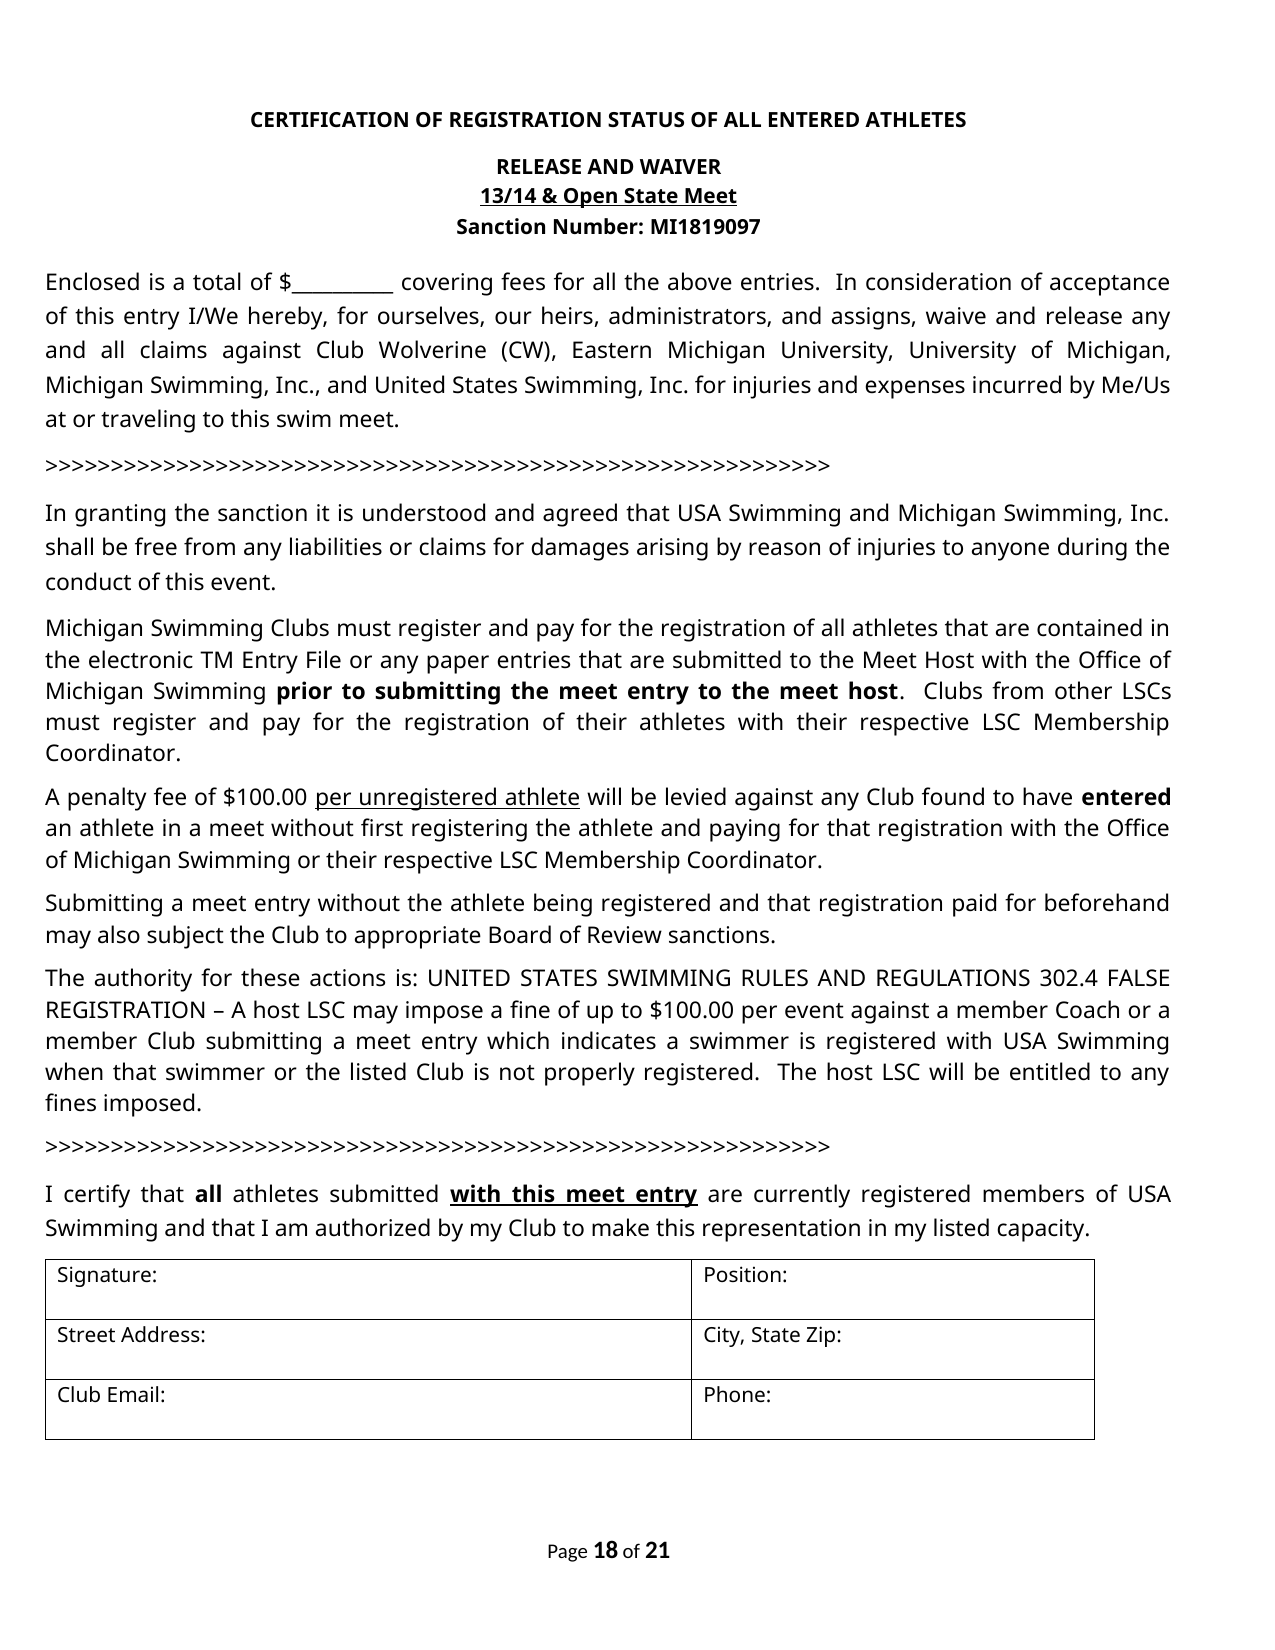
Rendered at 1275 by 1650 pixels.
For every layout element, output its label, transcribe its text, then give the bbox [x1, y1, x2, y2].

text The authority for these actions is: UNITED STATES SWIMMING RULES REGULATIONS 302.4 FALSE REGISTRATION – A host LSC may impose a fine of up to $100.00 per event against a member Coach or a member Club submitting a meet entry which indicates a swimmer is registered with USA Swimming when that swimmer or the listed Club is not properly registered. The host LSC will be entitled to any fines imposed. [45, 962, 1172, 1118]
text 13/14 & Open State Meet [45, 181, 1172, 209]
text >>>>>>>>>>>>>>>>>>>>>>>>>>>>>>>>>>>>>>>>>>>>>>>>>>>>>>>>>>>> [45, 1131, 1172, 1162]
table_cell Street Address: [46, 1320, 691, 1379]
table_cell Club Email: [46, 1380, 691, 1439]
table_cell Phone: [692, 1380, 1094, 1439]
text I certify that all athletes submitted with this meet entry are currently registered members of USA Swimming and that I am authorized by my Club to make this representation in my listed capacity. [45, 1178, 1172, 1243]
text A penalty fee of $100.00 per unregistered athlete will be levied against any Club found to have entered an athlete in a meet without first registering the athlete and paying for that registration with the Office of Michigan Swimming or their respective LSC Membership Coordinator. [45, 781, 1172, 875]
text Sanction Number: MI1819097 [45, 212, 1172, 240]
text >>>>>>>>>>>>>>>>>>>>>>>>>>>>>>>>>>>>>>>>>>>>>>>>>>>>>>>>>>>> [45, 450, 1172, 481]
text CERTIFICATION OF REGISTRATION STATUS OF ALL ENTERED ATHLETES [45, 105, 1172, 133]
text Submitting a meet entry without the athlete being registered and that registration paid for beforehand may also subject the Club to appropriate Board of Review sanctions. [45, 887, 1172, 950]
text In granting the sanction it is understood and agreed that USA Swimming and Michigan Swimming, Inc. shall be free from any liabilities or claims for damages arising by reason of injuries to anyone during the conduct of this event. [45, 497, 1172, 597]
text RELEASE WAIVER [45, 152, 1172, 181]
table_cell City, State Zip: [692, 1320, 1094, 1379]
table_header Position: [692, 1260, 1094, 1319]
text Michigan Swimming Clubs must register and pay for the registration of all athletes that are contained in the electronic TM Entry File or any paper entries that are submitted to the Meet Host with the Office of Michigan Swimming prior to submitting the meet entry to the meet host. Clubs from other LSCs must register and pay for the registration of their athletes with their respective LSC Membership Coordinator. [45, 612, 1172, 768]
table_header Signature: [46, 1260, 691, 1319]
text Enclosed is a total of $__________ covering fees for all the above entries. In consideration of acceptance of this entry I/We hereby, for ourselves, our heirs, administrators, and assigns, waive and release any and all claims against Club Wolverine (CW), Eastern Michigan University, University of Michigan, Michigan Swimming, Inc., and United States Swimming, Inc. for injuries and expenses incurred by Me/Us at or traveling to this swim meet. [45, 265, 1172, 434]
